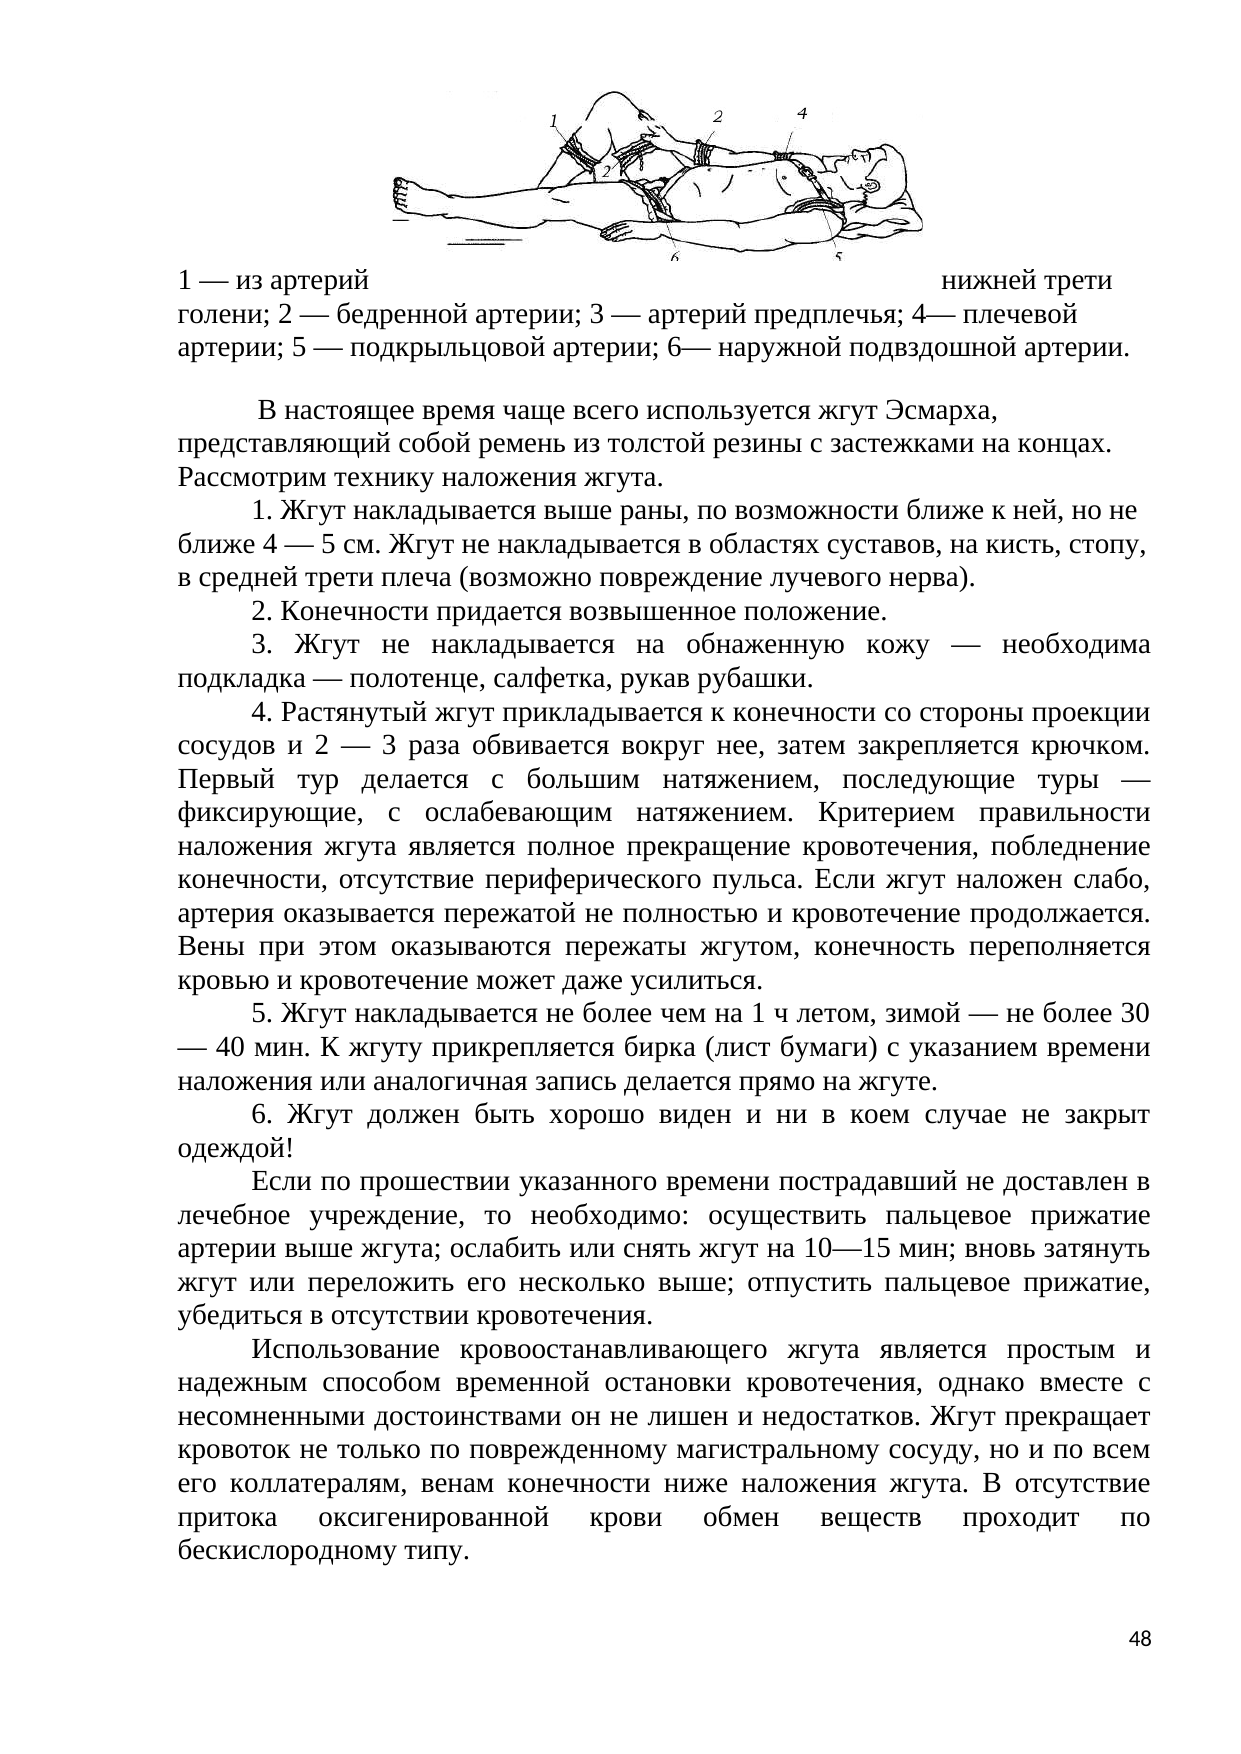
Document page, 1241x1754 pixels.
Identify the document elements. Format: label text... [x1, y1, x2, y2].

picture [392, 91, 923, 260]
text 1. Жгут накладывается выше раны, по возможности ближе к ней, но не ближе 4 — 5 см. Жгут не накладывается в областях суставов, на кисть, стопу, в средней трети плеча (возможно повреждение лучевого нерва). [177, 492, 1152, 593]
text Если по прошествии указанного времени пострадавший не доставлен в лечебное учреждение, то необходимо: осуществить пальцевое прижатие артерии выше жгута; ослабить или снять жгут на 10—15 мин; вновь затянуть жгут или переложить его несколько выше; отпустить пальцевое прижатие, убедиться в отсутствии кровотечения. [177, 1163, 1152, 1331]
text 2. Конечности придается возвышенное положение. [177, 593, 1152, 627]
text Использование кровоостанавливающего жгута является простым и надежным способом временной остановки кровотечения, однако вместе с несомненными достоинствами он не лишен и недостатков. Жгут прекращает кровоток не только по поврежденному магистральному сосуду, но и по всем его коллатералям, венам конечности ниже наложения жгута. В отсутствие притока оксигенированной крови обмен веществ проходит по бескислородному типу. [177, 1331, 1152, 1566]
text 1 — из артерий нижней трети голени; 2 — бедренной артерии; 3 — артерий предплечья; 4— плечевой артерии; 5 — подкрыльцовой артерии; 6— наружной подвздошной артерии. [177, 262, 1152, 363]
text 3. Жгут не накладывается на обнаженную кожу — необходима подкладка — полотенце, салфетка, рукав рубашки. [177, 627, 1152, 694]
text В настоящее время чаще всего используется жгут Эсмарха, представляющий собой ремень из толстой резины с застежками на концах. Рассмотрим технику наложения жгута. [177, 363, 1152, 492]
text 6. Жгут должен быть хорошо виден и ни в коем случае не закрыт одеждой! [177, 1096, 1152, 1163]
text 5. Жгут накладывается не более чем на 1 ч летом, зимой — не более 30 — 40 мин. К жгуту прикрепляется бирка (лист бумаги) с указанием времени наложения или аналогичная запись делается прямо на жгуте. [177, 996, 1152, 1096]
text 4. Растянутый жгут прикладывается к конечности со стороны проекции сосудов и 2 — 3 раза обвивается вокруг нее, затем закрепляется крючком. Первый тур делается с большим натяжением, последующие туры — фиксирующие, с ослабевающим натяжением. Критерием правильности наложения жгута является полное прекращение кровотечения, побледнение конечности, отсутствие периферического пульса. Если жгут наложен слабо, артерия оказывается пережатой не полностью и кровотечение продолжается. Вены при этом оказываются пережаты жгутом, конечность переполняется кровью и кровотечение может даже усилиться. [177, 694, 1152, 996]
